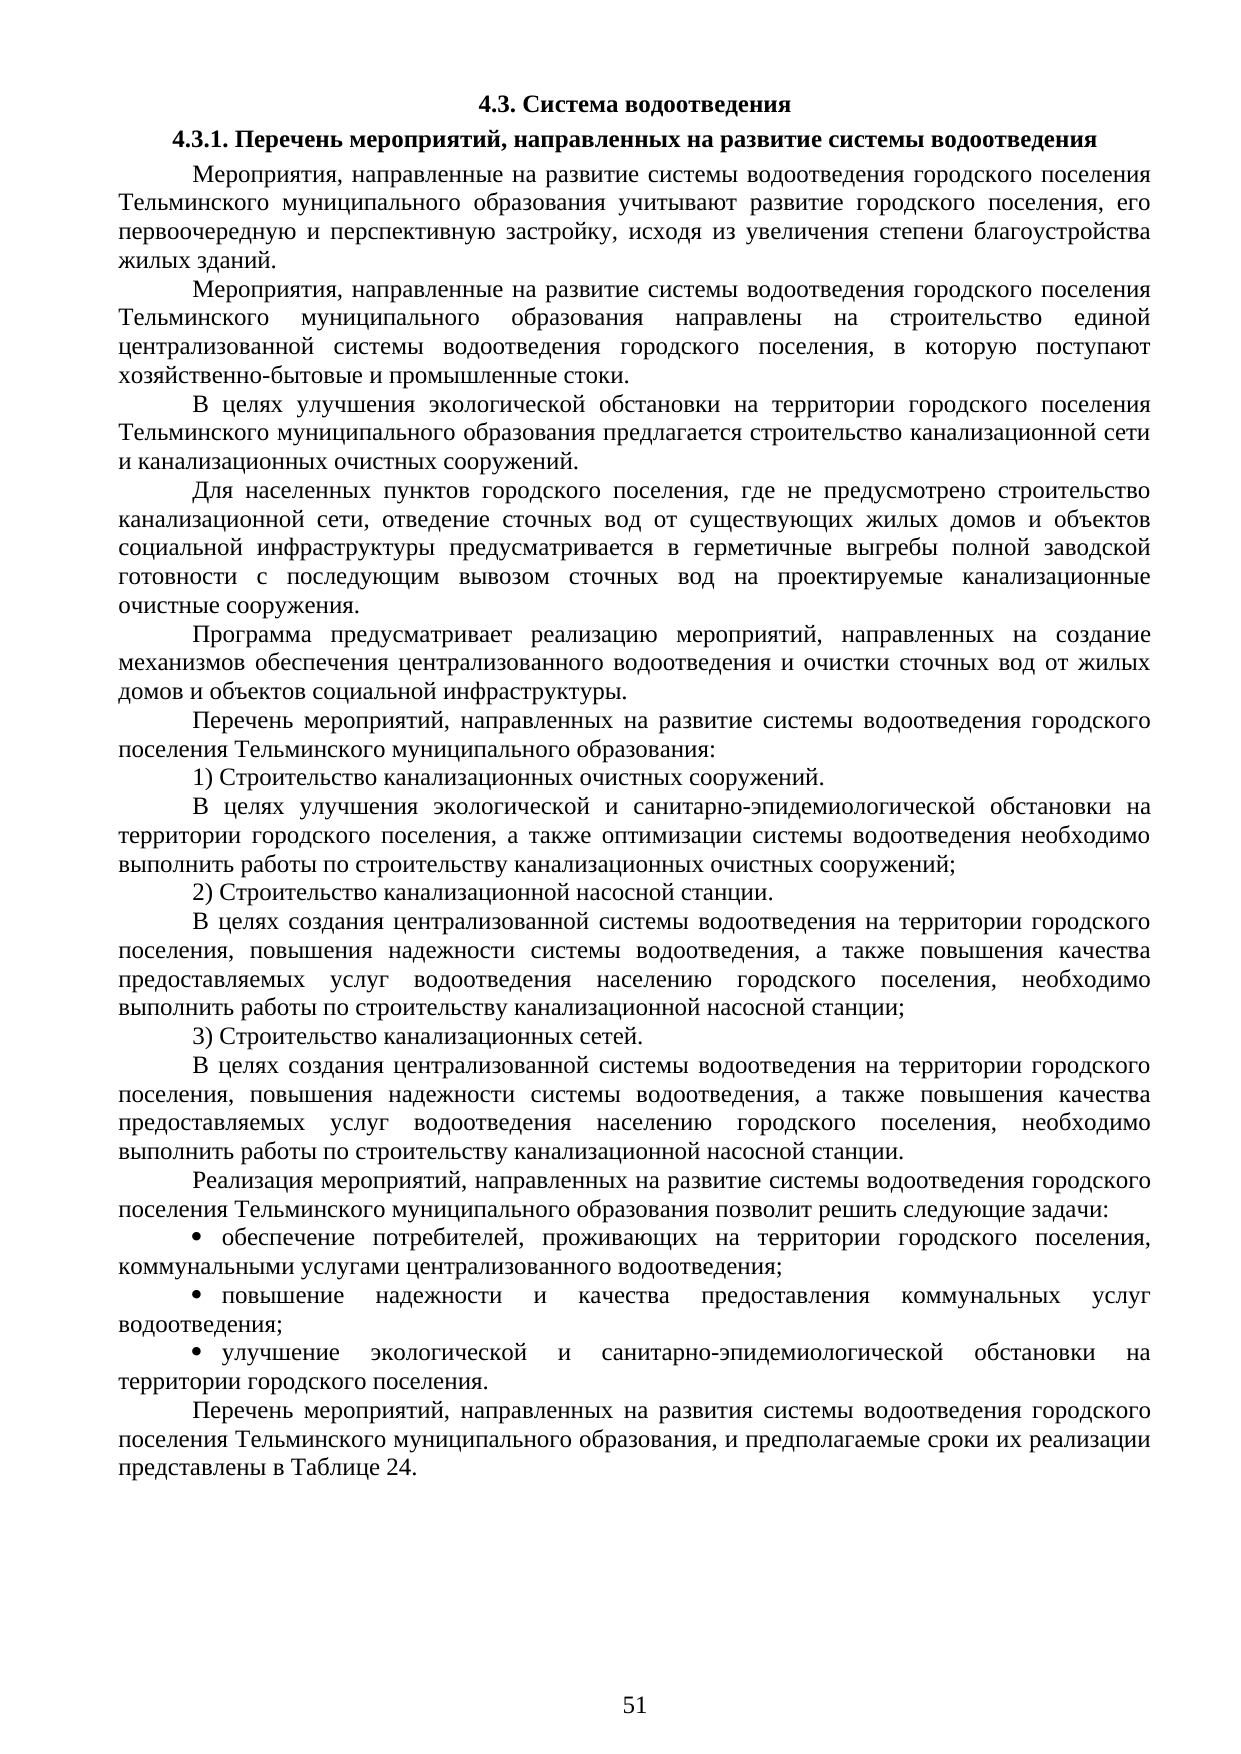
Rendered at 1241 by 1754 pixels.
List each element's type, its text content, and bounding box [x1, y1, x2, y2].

list обеспечение потребителей, проживающих на территории городского поселения, коммунальными услугами централизованного водоотведения; [118, 1222, 1152, 1280]
text Перечень мероприятий, направленных на развития системы водоотведения городского поселения Тельминского муниципального образования, и предполагаемые сроки их реализации представлены в Таблице 24. [118, 1395, 1152, 1481]
text В целях улучшения экологической обстановки на территории городского поселения Тельминского муниципального образования предлагается строительство канализационной сети и канализационных очистных сооружений. [118, 389, 1152, 475]
text В целях улучшения экологической и санитарно-эпидемиологической обстановки на территории городского поселения, а также оптимизации системы водоотведения необходимо выполнить работы по строительству канализационных очистных сооружений; [118, 791, 1152, 877]
text В целях создания централизованной системы водоотведения на территории городского поселения, повышения надежности системы водоотведения, а также повышения качества предоставляемых услуг водоотведения населению городского поселения, необходимо выполнить работы по строительству канализационной насосной станции; [118, 906, 1152, 1021]
text 3) Строительство канализационных сетей. [118, 1021, 1152, 1050]
text 4.3. Система водоотведения [118, 89, 1152, 117]
text Программа предусматривает реализацию мероприятий, направленных на создание механизмов обеспечения централизованного водоотведения и очистки сточных вод от жилых домов и объектов социальной инфраструктуры. [118, 619, 1152, 705]
text 2) Строительство канализационной насосной станции. [118, 877, 1152, 906]
text Для населенных пунктов городского поселения, где не предусмотрено строительство канализационной сети, отведение сточных вод от существующих жилых домов и объектов социальной инфраструктуры предусматривается в герметичные выгребы полной заводской готовности с последующим вывозом сточных вод на проектируемые канализационные очистные сооружения. [118, 475, 1152, 619]
text Мероприятия, направленные на развитие системы водоотведения городского поселения Тельминского муниципального образования учитывают развитие городского поселения, его первоочередную и перспективную застройку, исходя из увеличения степени благоустройства жилых зданий. [118, 159, 1152, 274]
text В целях создания централизованной системы водоотведения на территории городского поселения, повышения надежности системы водоотведения, а также повышения качества предоставляемых услуг водоотведения населению городского поселения, необходимо выполнить работы по строительству канализационной насосной станции. [118, 1050, 1152, 1165]
text 1) Строительство канализационных очистных сооружений. [118, 762, 1152, 791]
text Реализация мероприятий, направленных на развитие системы водоотведения городского поселения Тельминского муниципального образования позволит решить следующие задачи: [118, 1165, 1152, 1222]
text Мероприятия, направленные на развитие системы водоотведения городского поселения Тельминского муниципального образования направлены на строительство единой централизованной системы водоотведения городского поселения, в которую поступают хозяйственно-бытовые и промышленные стоки. [118, 274, 1152, 389]
list улучшение экологической и санитарно-эпидемиологической обстановки на территории городского поселения. [118, 1337, 1152, 1395]
text Перечень мероприятий, направленных на развитие системы водоотведения городского поселения Тельминского муниципального образования: [118, 705, 1152, 762]
list повышение надежности и качества предоставления коммунальных услуг водоотведения; [118, 1280, 1152, 1337]
text 4.3.1. Перечень мероприятий, направленных на развитие системы водоотведения [118, 124, 1152, 152]
